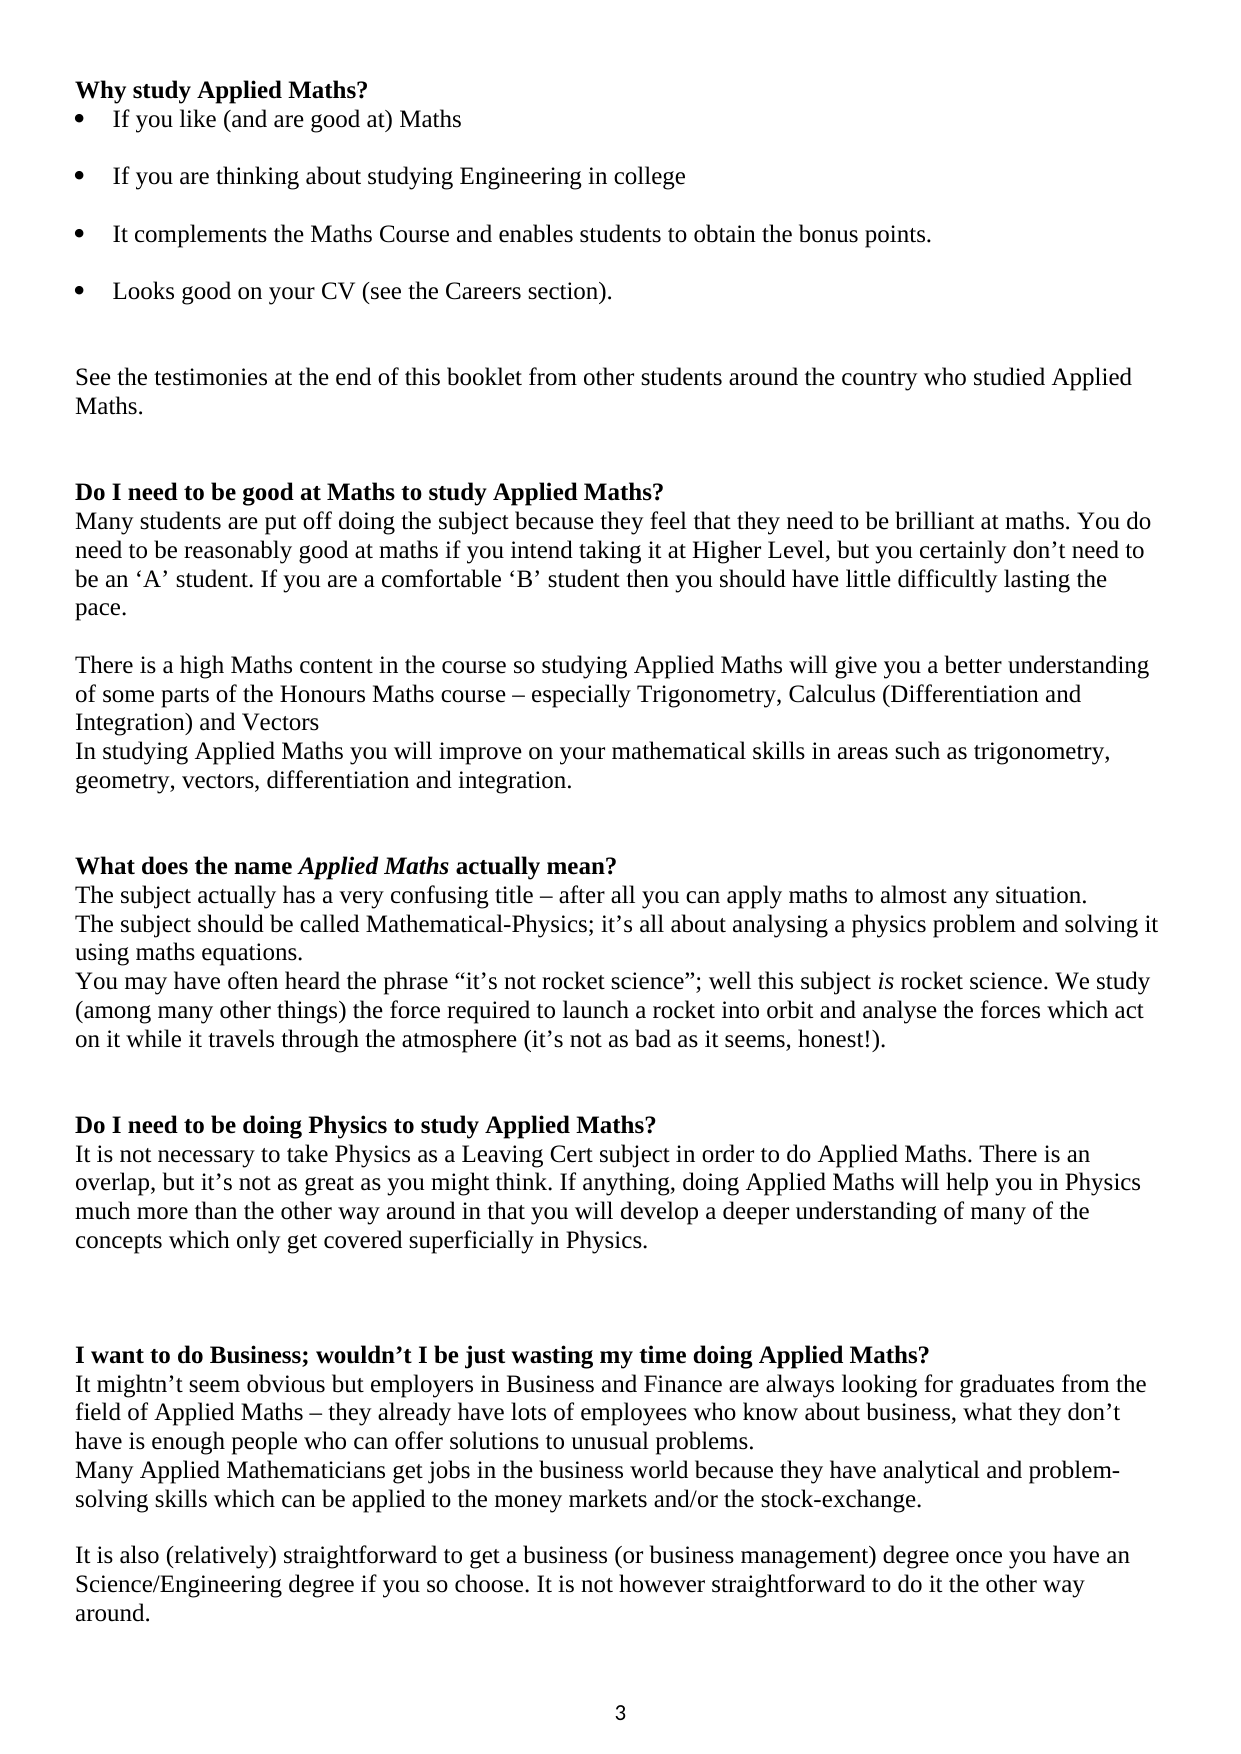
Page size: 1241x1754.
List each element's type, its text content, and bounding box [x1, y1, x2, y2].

text Do I need to be good at Maths to study Applied Maths? [75, 477, 1165, 506]
text I want to do Business; wouldn’t I be just wasting my time doing Applied Maths? [75, 1340, 1165, 1369]
list If you are thinking about studying Engineering in college [75, 161, 1165, 190]
list Looks good on your CV (see the Careers section). [75, 276, 1165, 305]
text It is not necessary to take Physics as a Leaving Cert subject in order to do Applied Maths. There is an overlap, but it’s not as great as you might think. If anything, doing Applied Maths will help you in Physics much more than the other way around in that you will develop a deeper understanding of many of the concepts which only get covered superficially in Physics. [75, 1139, 1165, 1254]
list It complements the Maths Course and enables students to obtain the bonus points. [75, 219, 1165, 247]
text Many students are put off doing the subject because they feel that they need to be brilliant at maths. You do need to be reasonably good at maths if you intend taking it at Higher Level, but you certainly don’t need to be an ‘A’ student. If you are a comfortable ‘B’ student then you should have little difficultly lasting the pace. [75, 506, 1165, 621]
text The subject actually has a very confusing title – after all you can apply maths to almost any situation. [75, 880, 1165, 909]
text Many Applied Mathematicians get jobs in the business world because they have analytical and problem-solving skills which can be applied to the money markets and/or the stock-exchange. [75, 1455, 1165, 1541]
text Why study Applied Maths? [75, 75, 1165, 104]
text Do I need to be doing Physics to study Applied Maths? [75, 1110, 1165, 1139]
text There is a high Maths content in the course so studying Applied Maths will give you a better understanding of some parts of the Honours Maths course – especially Trigonometry, Calculus (Differentiation and Integration) and Vectors [75, 650, 1165, 736]
text See the testimonies at the end of this booklet from other students around the country who studied Applied Maths. [75, 362, 1165, 420]
text The subject should be called Mathematical-Physics; it’s all about analysing a physics problem and solving it using maths equations. [75, 909, 1165, 966]
text It is also (relatively) straightforward to get a business (or business management) degree once you have an Science/Engineering degree if you so choose. It is not however straightforward to do it the other way around. [75, 1541, 1165, 1627]
text It mightn’t seem obvious but employers in Business and Finance are always looking for graduates from the field of Applied Maths – they already have lots of employees who know about business, what they don’t have is enough people who can offer solutions to unusual problems. [75, 1369, 1165, 1455]
list If you like (and are good at) Maths [75, 104, 1165, 132]
text What does the name Applied Maths actually mean? [75, 851, 1165, 880]
text You may have often heard the phrase “it’s not rocket science”; well this subject is rocket science. We study (among many other things) the force required to launch a rocket into orbit and analyse the forces which act on it while it travels through the atmosphere (it’s not as bad as it seems, honest!). [75, 966, 1165, 1052]
text In studying Applied Maths you will improve on your mathematical skills in areas such as trigonometry, geometry, vectors, differentiation and integration. [75, 736, 1165, 794]
